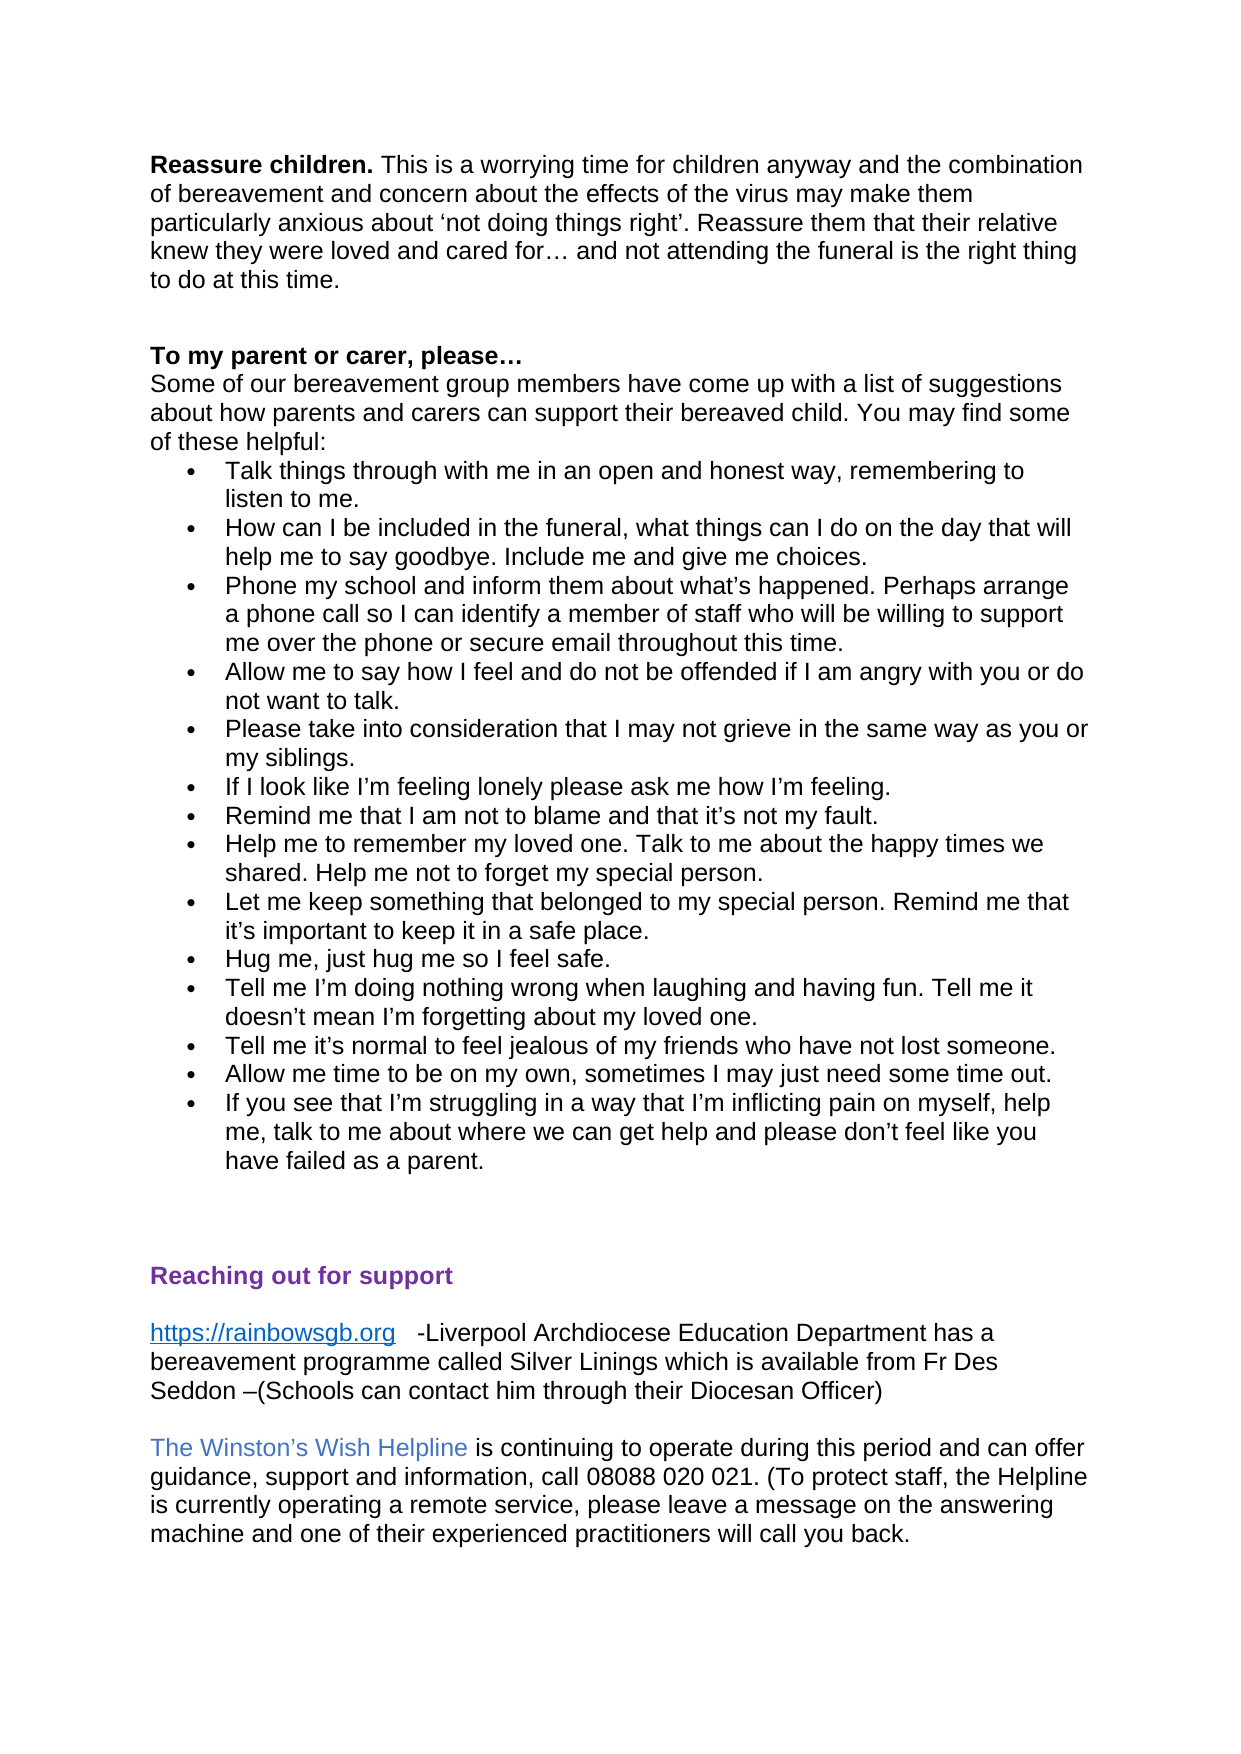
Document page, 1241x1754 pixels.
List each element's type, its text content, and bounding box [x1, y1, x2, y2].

list Tell me I’m doing nothing wrong when laughing and having fun. Tell me it doesn’t mean I’m forgetting about my loved one. [187, 973, 1090, 1031]
list Phone my school and inform them about what’s happened. Perhaps arrange a phone call so I can identify a member of staff who will be willing to support me over the phone or secure email throughout this time. [187, 571, 1090, 657]
list Please take into consideration that I may not grieve in the same way as you or my siblings. [187, 714, 1090, 772]
text Reaching out for support [150, 1261, 1090, 1289]
text To my parent or carer, please… [150, 341, 1090, 369]
list How can I be included in the funeral, what things can I do on the day that will help me to say goodbye. Include me and give me choices. [187, 513, 1090, 571]
list Hug me, just hug me so I feel safe. [187, 944, 1090, 973]
text https://rainbowsgb.org -Liverpool Archdiocese Education Department has a bereavement programme called Silver Linings which is available from Fr Des Seddon –(Schools can contact him through their Diocesan Officer) [150, 1318, 1090, 1405]
list If I look like I’m feeling lonely please ask me how I’m feeling. [187, 772, 1090, 801]
list Allow me time to be on my own, sometimes I may just need some time out. [187, 1059, 1090, 1088]
list Allow me to say how I feel and do not be offended if I am angry with you or do not want to talk. [187, 657, 1090, 714]
list Remind me that I am not to blame and that it’s not my fault. [187, 801, 1090, 829]
list Tell me it’s normal to feel jealous of my friends who have not lost someone. [187, 1031, 1090, 1059]
list Talk things through with me in an open and honest way, remembering to listen to me. [187, 456, 1090, 513]
text The Winston’s Wish Helpline is continuing to operate during this period and can offer guidance, support and information, call 08088 020 021. (To protect staff, the Helpline is currently operating a remote service, please leave a message on the answering machine and one of their experienced practitioners will call you back. [150, 1433, 1090, 1548]
text Some of our bereavement group members have come up with a list of suggestions about how parents and carers can support their bereaved child. You may find some of these helpful: [150, 369, 1090, 456]
text Reassure children. This is a worrying time for children anyway and the combination of bereavement and concern about the effects of the virus may make them particularly anxious about ‘not doing things right’. Reassure them that their relative knew they were loved and cared for… and not attending the funeral is the right thing to do at this time. [150, 150, 1090, 294]
list Help me to remember my loved one. Talk to me about the happy times we shared. Help me not to forget my special person. [187, 829, 1090, 887]
list Let me keep something that belonged to my special person. Remind me that it’s important to keep it in a safe place. [187, 887, 1090, 944]
list If you see that I’m struggling in a way that I’m inflicting pain on myself, help me, talk to me about where we can get help and please don’t feel like you have failed as a parent. [187, 1088, 1090, 1174]
